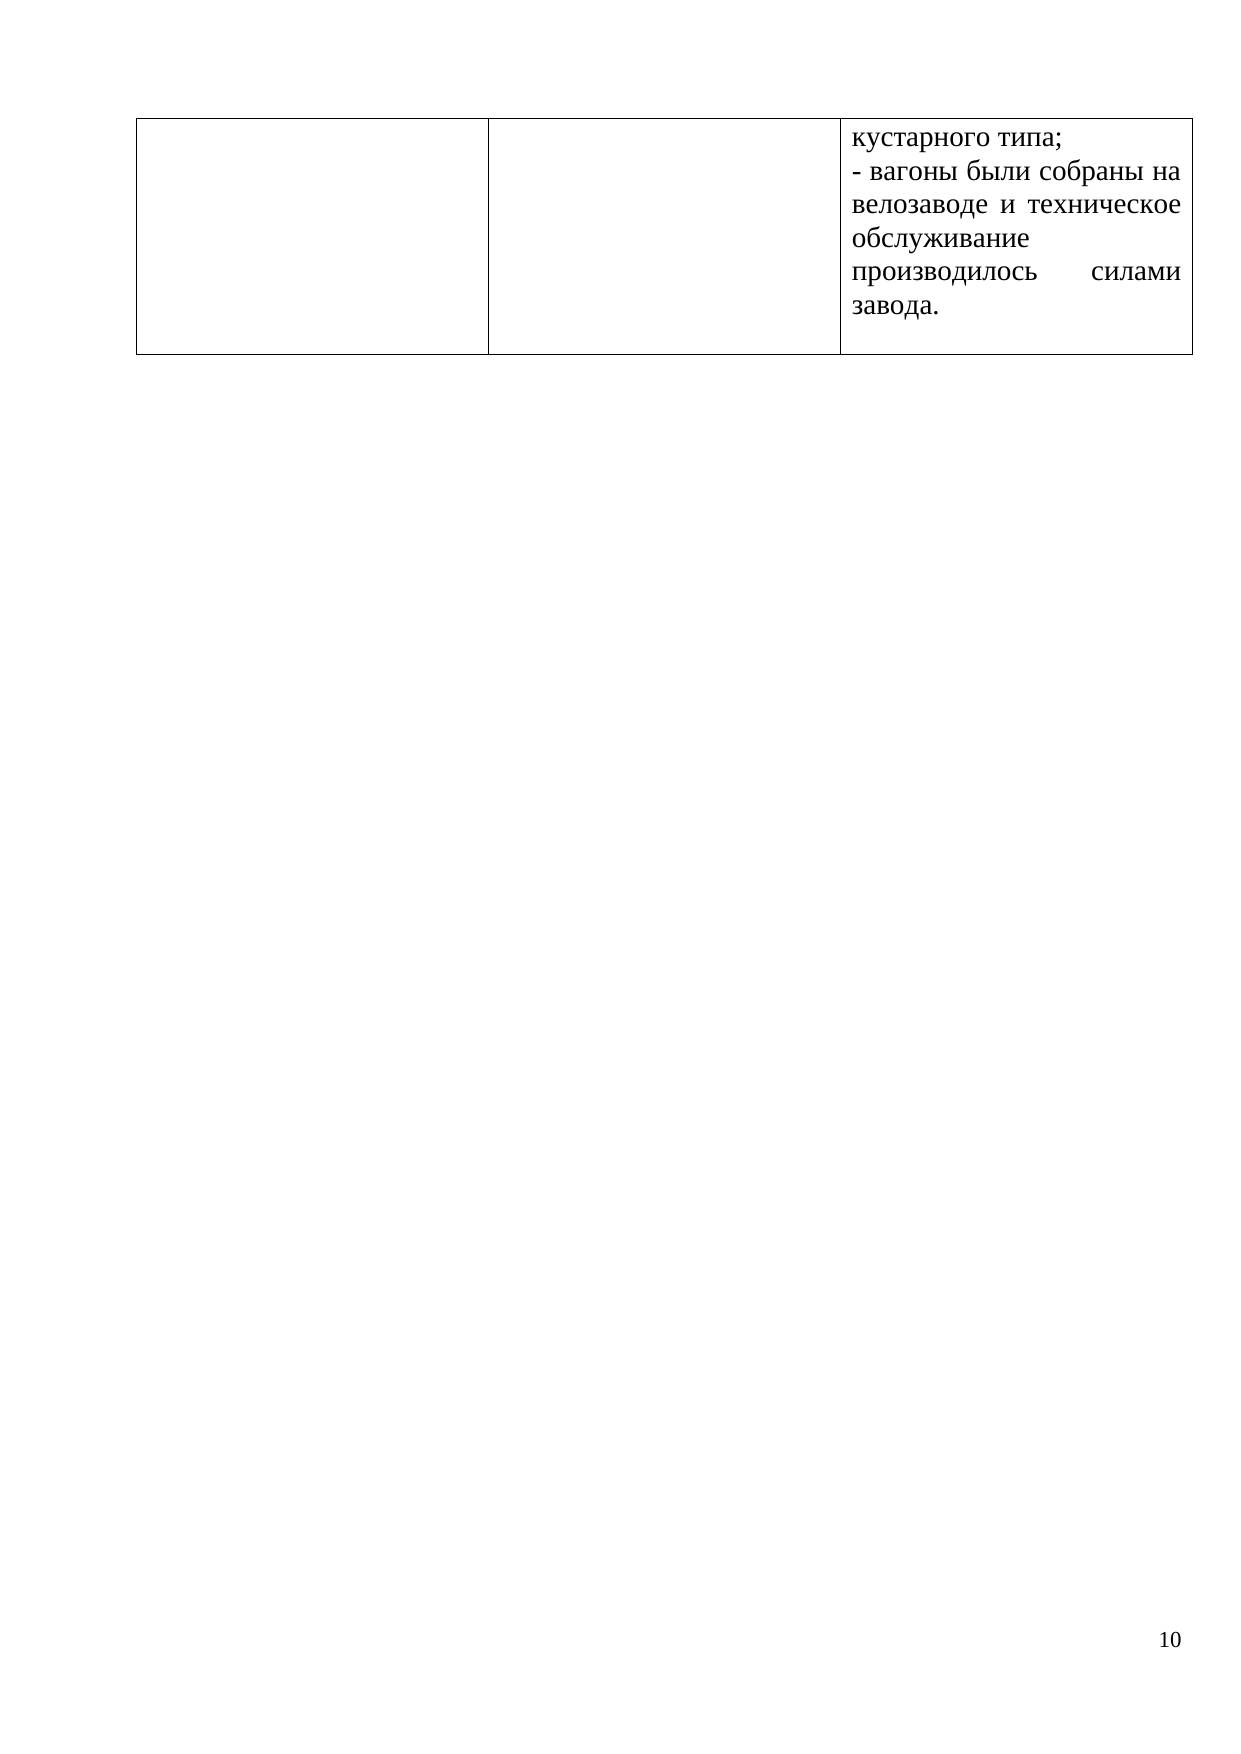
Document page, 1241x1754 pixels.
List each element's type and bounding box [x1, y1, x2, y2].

table_cell [841, 119, 1192, 354]
table_cell [489, 119, 840, 354]
table_cell [137, 119, 488, 354]
